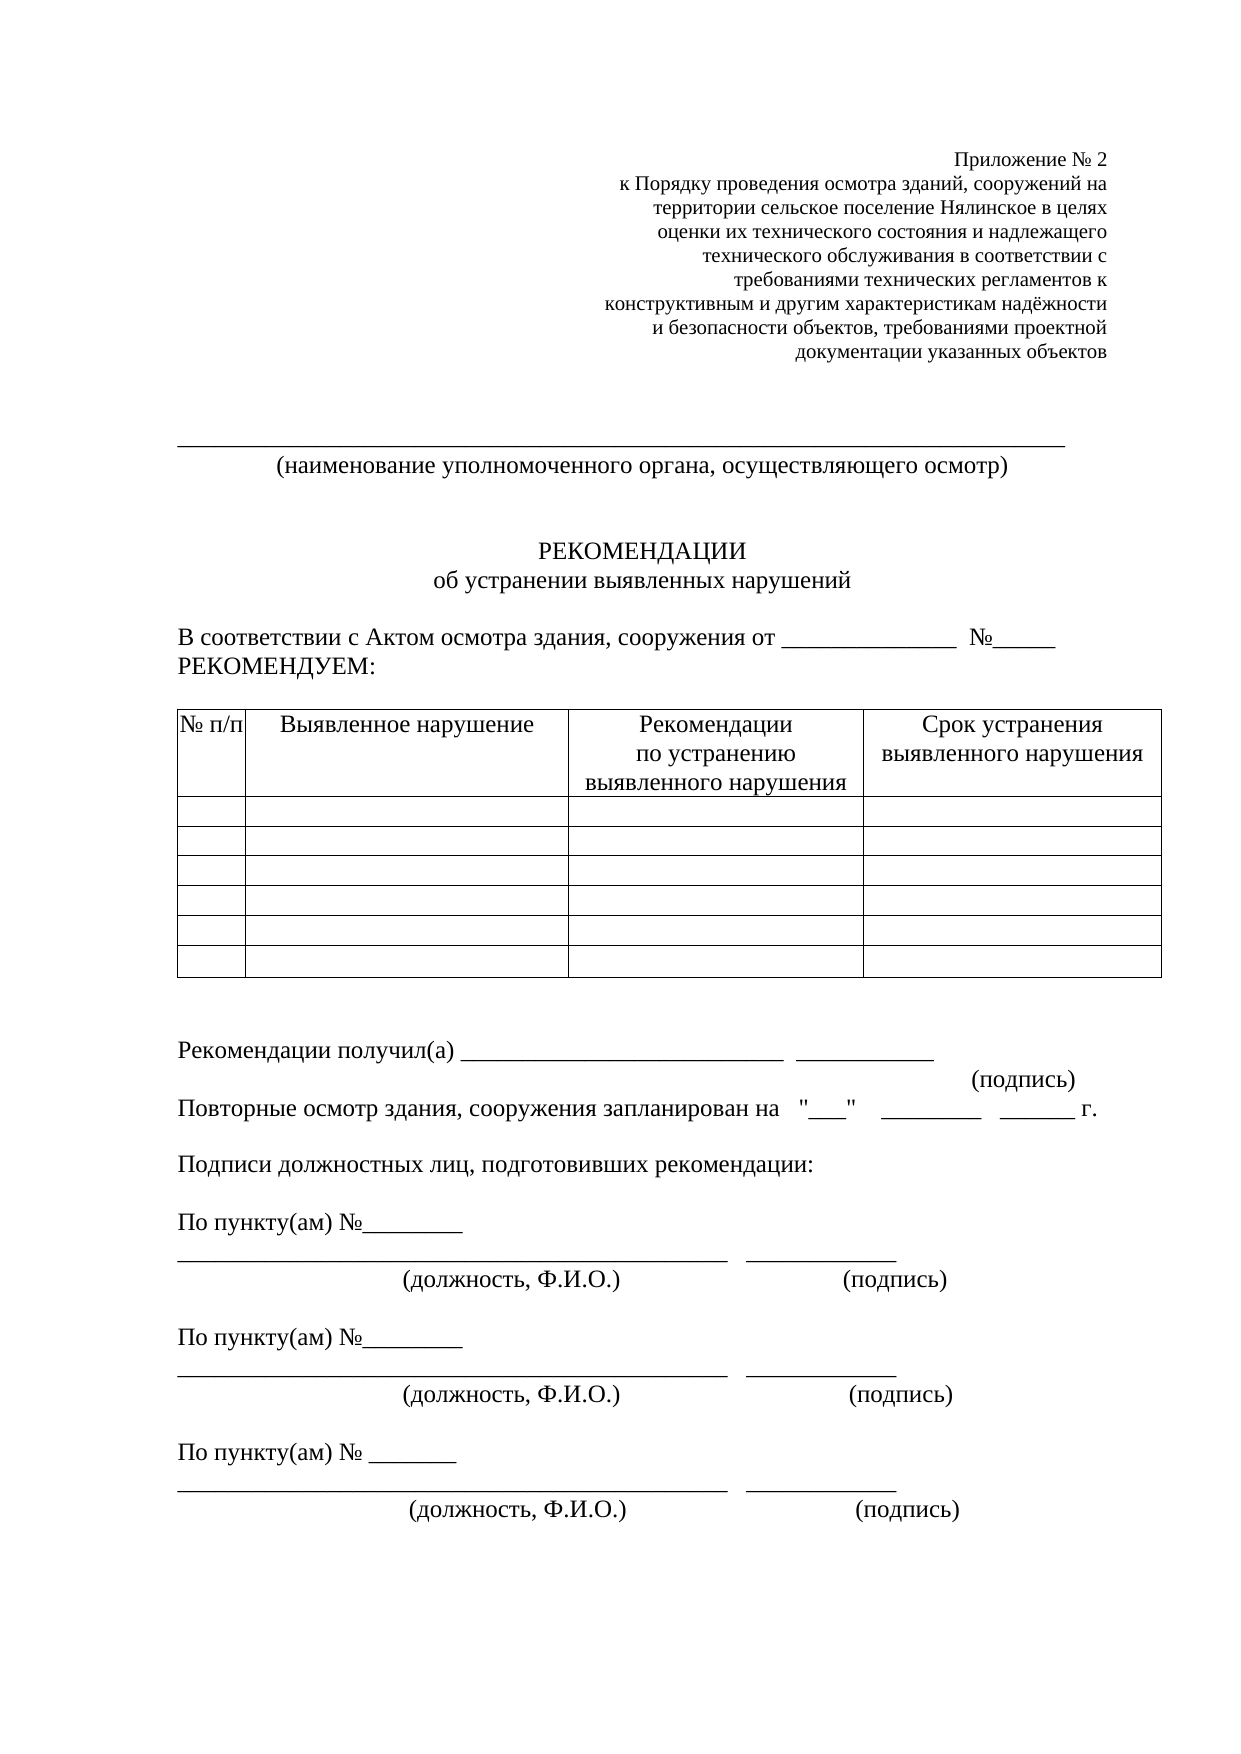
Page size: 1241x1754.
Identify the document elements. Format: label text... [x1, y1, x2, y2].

table_cell [246, 946, 568, 977]
table_cell [569, 827, 863, 855]
text Рекомендации получил(а) ___________ [177, 1035, 1107, 1064]
text (должность, Ф.И.О.) (подпись) [177, 1494, 1107, 1523]
text _______________________________________________________________________ [177, 421, 1107, 450]
text (должность, Ф.И.О.) (подпись) [177, 1379, 1107, 1408]
text ____________________________________________ ____________ [177, 1466, 1107, 1494]
text ____________________________________________ ____________ [177, 1351, 1107, 1379]
text Приложение № 2 [177, 147, 1107, 171]
text Повторные осмотр здания, сооружения запланирован на "___" ________ ______ г. [177, 1093, 1107, 1121]
table_cell [246, 916, 568, 945]
table_cell [569, 856, 863, 885]
table_header Рекомендации по устранению выявленного нарушения [569, 710, 863, 796]
table_cell [569, 946, 863, 977]
text (подпись) [177, 1064, 1107, 1093]
table_cell [178, 856, 245, 885]
text (должность, Ф.И.О.) (подпись) [177, 1264, 1107, 1293]
table_cell [178, 886, 245, 915]
table_cell [864, 886, 1161, 915]
text об устранении выявленных нарушений [177, 565, 1107, 593]
table_cell [178, 797, 245, 826]
table_cell [864, 827, 1161, 855]
table_header Выявленное нарушение [246, 710, 568, 796]
table_cell [569, 886, 863, 915]
text РЕКОМЕНДУЕМ: [177, 651, 1107, 680]
table_cell [178, 827, 245, 855]
text По пункту(ам) №________ [177, 1322, 1107, 1351]
table_cell [569, 916, 863, 945]
table_cell [178, 946, 245, 977]
table_cell [864, 797, 1161, 826]
text Подписи должностных лиц, подготовивших рекомендации: [177, 1149, 1107, 1178]
text В соответствии с Актом осмотра здания, сооружения от ______________ №_____ [177, 622, 1107, 651]
table_cell [569, 797, 863, 826]
table_cell [864, 946, 1161, 977]
table_cell [246, 797, 568, 826]
table_header № п/п [178, 710, 245, 796]
table_cell [864, 856, 1161, 885]
text По пункту(ам) № _______ [177, 1437, 1107, 1466]
table_cell [178, 916, 245, 945]
table_header Срок устранения выявленного нарушения [864, 710, 1161, 796]
text РЕКОМЕНДАЦИИ [177, 536, 1107, 565]
text (наименование уполномоченного органа, осуществляющего осмотр) [177, 450, 1107, 478]
table_cell [864, 916, 1161, 945]
text По пункту(ам) №________ [177, 1207, 1107, 1236]
table_cell [246, 886, 568, 915]
text к Порядку проведения осмотра зданий, сооружений на территории сельское поселение Нялинское в целях оценки их технического состояния и надлежащего технического обслуживания в соответствии с требованиями технических регламентов к конструктивным и другим характеристикам надёжности и безопасности объектов, требованиями проектной документации указанных объектов [591, 171, 1107, 363]
text ____________________________________________ ____________ [177, 1236, 1107, 1264]
table_cell [246, 827, 568, 855]
table_cell [246, 856, 568, 885]
